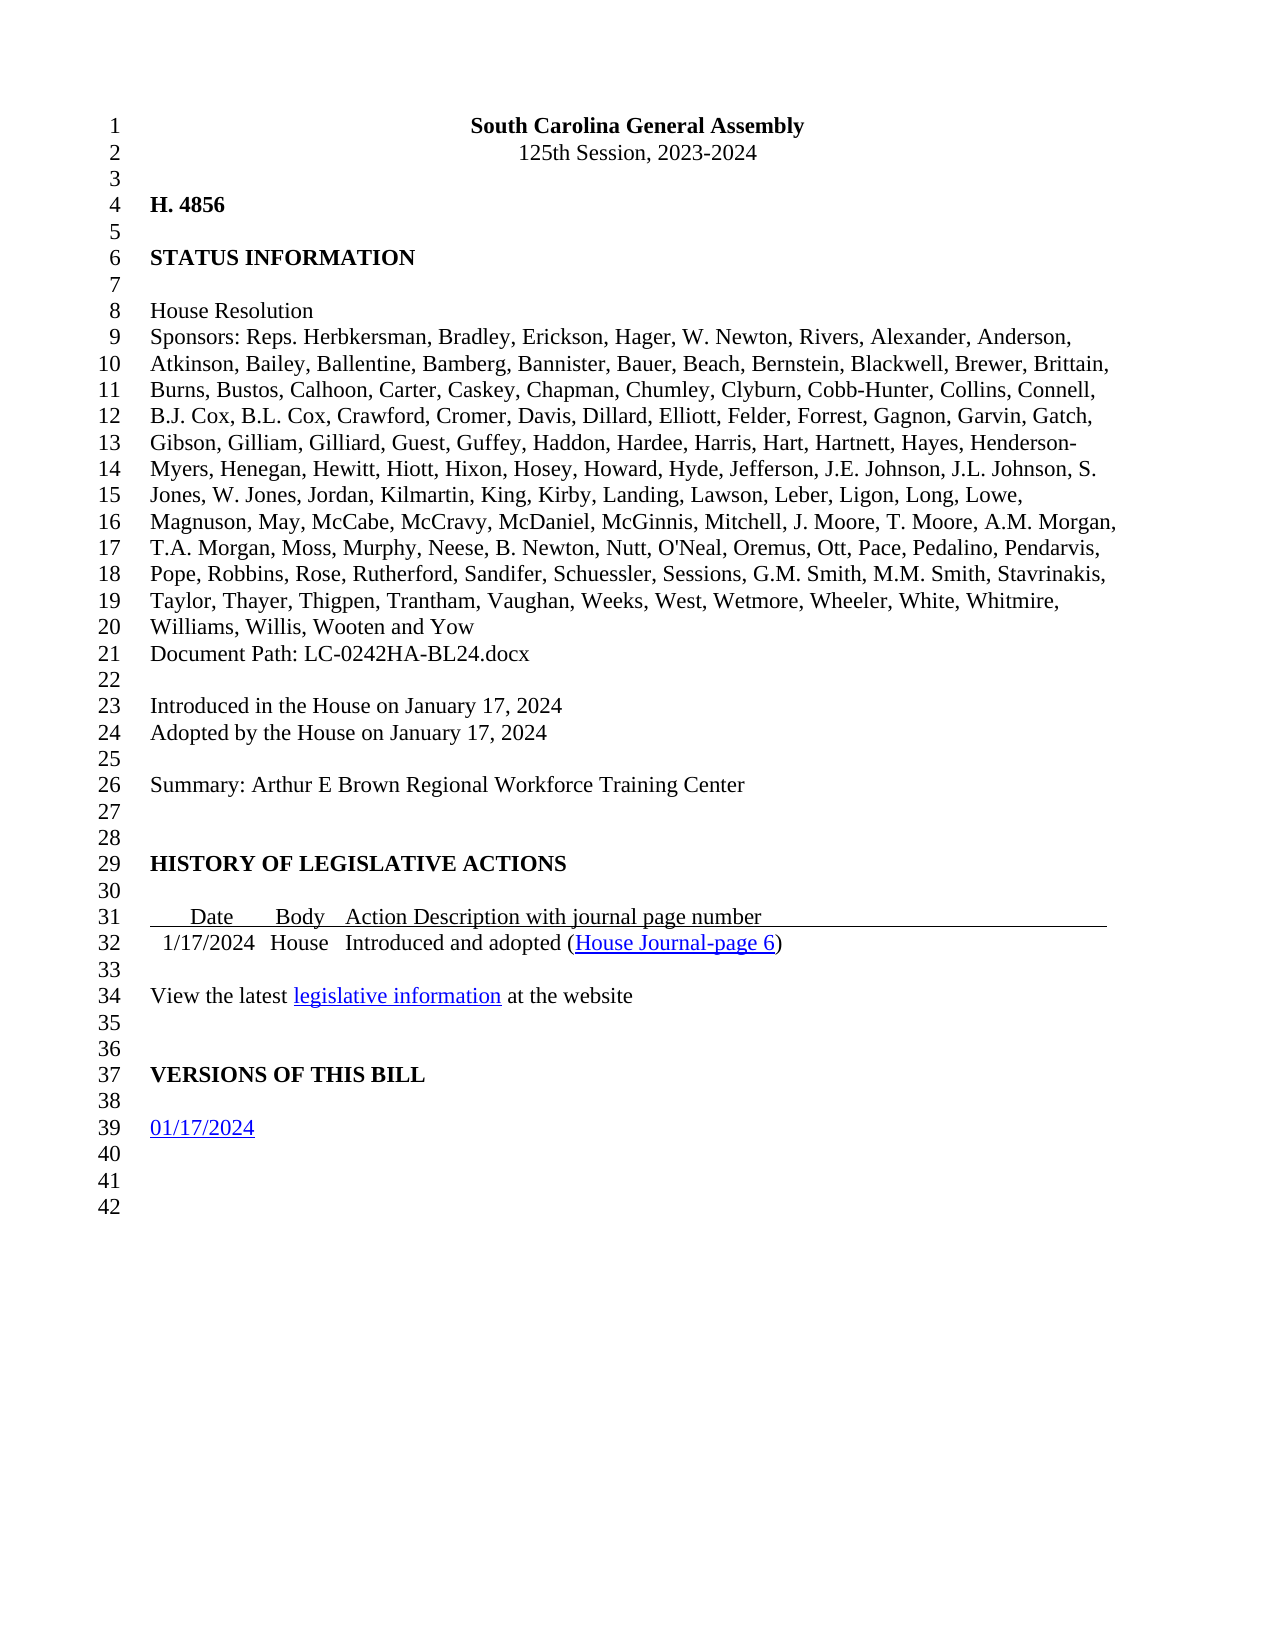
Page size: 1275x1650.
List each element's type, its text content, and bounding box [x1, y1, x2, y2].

text 1/17/2024 House Introduced and adopted (House Journal-page 6) [150, 929, 1125, 956]
text House Resolution [150, 297, 1125, 323]
text View the latest legislative information at the website [150, 982, 1125, 1008]
text 01/17/2024 [150, 1114, 1125, 1140]
text STATUS INFORMATION [150, 244, 1125, 271]
text Document Path: LC-0242HA-BL24.docx [150, 639, 1125, 666]
text Adopted by the House on January 17, 2024 [150, 719, 1125, 745]
text HISTORY OF LEGISLATIVE ACTIONS [150, 850, 1125, 877]
text Summary: Arthur E Brown Regional Workforce Training Center [150, 771, 1125, 798]
text 125th Session, 2023-2024 [150, 139, 1125, 165]
text Sponsors: Reps. Herbkersman, Bradley, Erickson, Hager, W. Newton, Rivers, Alexander, Anderson, Atkinson, Bailey, Ballentine, Bamberg, Bannister, Bauer, Beach, Bernstein, Blackwell, Brewer, Brittain, Burns, Bustos, Calhoon, Carter, Caskey, Chapman, Chumley, Clyburn, Cobb-Hunter, Collins, Connell, B.J. Cox, B.L. Cox, Crawford, Cromer, Davis, Dillard, Elliott, Felder, Forrest, Gagnon, Garvin, Gatch, Gibson, Gilliam, Gilliard, Guest, Guffey, Haddon, Hardee, Harris, Hart, Hartnett, Hayes, Henderson-Myers, Henegan, Hewitt, Hiott, Hixon, Hosey, Howard, Hyde, Jefferson, J.E. Johnson, J.L. Johnson, S. Jones, W. Jones, Jordan, Kilmartin, King, Kirby, Landing, Lawson, Leber, Ligon, Long, Lowe, Magnuson, May, McCabe, McCravy, McDaniel, McGinnis, Mitchell, J. Moore, T. Moore, A.M. Morgan, T.A. Morgan, Moss, Murphy, Neese, B. Newton, Nutt, O'Neal, Oremus, Ott, Pace, Pedalino, Pendarvis, Pope, Robbins, Rose, Rutherford, Sandifer, Schuessler, Sessions, G.M. Smith, M.M. Smith, Stavrinakis, Taylor, Thayer, Thigpen, Trantham, Vaughan, Weeks, West, Wetmore, Wheeler, White, Whitmire, Williams, Willis, Wooten and Yow [150, 323, 1125, 639]
text South Carolina General Assembly [150, 112, 1125, 139]
text VERSIONS OF THIS BILL [150, 1061, 1125, 1088]
text H. 4856 [150, 192, 1125, 218]
text Date Body Action Description with journal page number [150, 903, 1125, 929]
text Introduced in the House on January 17, 2024 [150, 692, 1125, 719]
